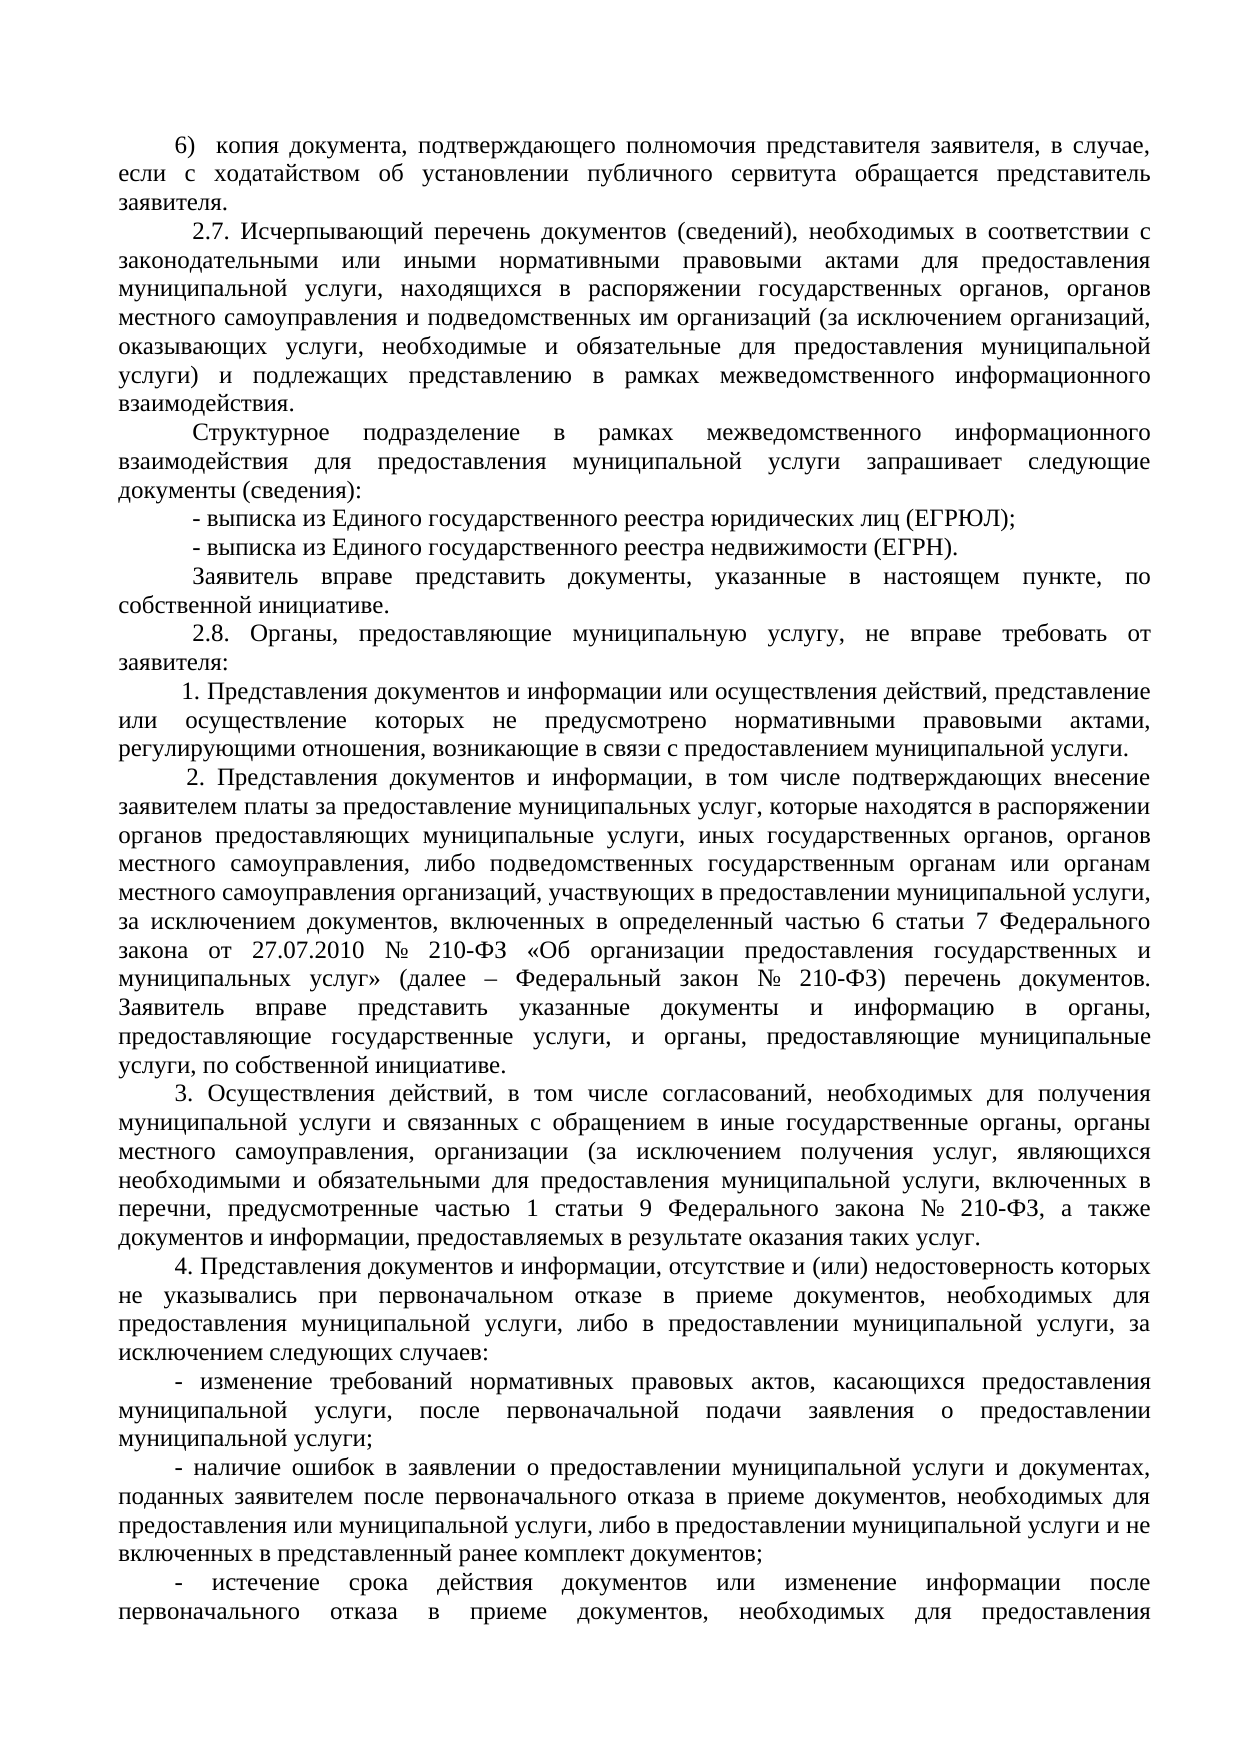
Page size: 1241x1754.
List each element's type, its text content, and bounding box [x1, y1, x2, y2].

text Структурное подразделение в рамках межведомственного информационного взаимодействия для предоставления муниципальной услуги запрашивает следующие документы (сведения): [118, 417, 1152, 503]
text 2.8. Органы, предоставляющие муниципальную услугу, не вправе требовать от заявителя: [118, 618, 1152, 676]
text - выписка из Единого государственного реестра недвижимости (ЕГРН). [118, 532, 1152, 561]
text - выписка из Единого государственного реестра юридических лиц (ЕГРЮЛ); [118, 503, 1152, 532]
text 3. Осуществления действий, в том числе согласований, необходимых для получения муниципальной услуги и связанных с обращением в иные государственные органы, органы местного самоуправления, организации (за исключением получения услуг, являющихся необходимыми и обязательными для предоставления муниципальной услуги, включенных в перечни, предусмотренные частью 1 статьи 9 Федерального закона № 210-ФЗ, а также документов и информации, предоставляемых в результате оказания таких услуг. [118, 1078, 1152, 1251]
text Заявитель вправе представить документы, указанные в настоящем пункте, по собственной инициативе. [118, 561, 1152, 618]
text 4. Представления документов и информации, отсутствие и (или) недостоверность которых не указывались при первоначальном отказе в приеме документов, необходимых для предоставления муниципальной услуги, либо в предоставлении муниципальной услуги, за исключением следующих случаев: [118, 1251, 1152, 1366]
text 2. Представления документов и информации, в том числе подтверждающих внесение заявителем платы за предоставление муниципальных услуг, которые находятся в распоряжении органов предоставляющих муниципальные услуги, иных государственных органов, органов местного самоуправления, либо подведомственных государственным органам или органам местного самоуправления организаций, участвующих в предоставлении муниципальной услуги, за исключением документов, включенных в определенный частью 6 статьи 7 Федерального закона от 27.07.2010 № 210-ФЗ «Об организации предоставления государственных и муниципальных услуг» (далее – Федеральный закон № 210-ФЗ) перечень документов. Заявитель вправе представить указанные документы и информацию в органы, предоставляющие государственные услуги, и органы, предоставляющие муниципальные услуги, по собственной инициативе. [118, 762, 1152, 1078]
text 1. Представления документов и информации или осуществления действий, представление или осуществление которых не предусмотрено нормативными правовыми актами, регулирующими отношения, возникающие в связи с предоставлением муниципальной услуги. [118, 676, 1152, 762]
text - изменение требований нормативных правовых актов, касающихся предоставления муниципальной услуги, после первоначальной подачи заявления о предоставлении муниципальной услуги; [118, 1366, 1152, 1452]
text 6) копия документа, подтверждающего полномочия представителя заявителя, в случае, если с ходатайством об установлении публичного сервитута обращается представитель заявителя. [118, 130, 1152, 216]
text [118, 1567, 1152, 1625]
text 2.7. Исчерпывающий перечень документов (сведений), необходимых в соответствии с законодательными или иными нормативными правовыми актами для предоставления муниципальной услуги, находящихся в распоряжении государственных органов, органов местного самоуправления и подведомственных им организаций (за исключением организаций, оказывающих услуги, необходимые и обязательные для предоставления муниципальной услуги) и подлежащих представлению в рамках межведомственного информационного взаимодействия. [118, 216, 1152, 417]
text - наличие ошибок в заявлении о предоставлении муниципальной услуги и документах, поданных заявителем после первоначального отказа в приеме документов, необходимых для предоставления или муниципальной услуги, либо в предоставлении муниципальной услуги и не включенных в представленный ранее комплект документов; [118, 1452, 1152, 1567]
